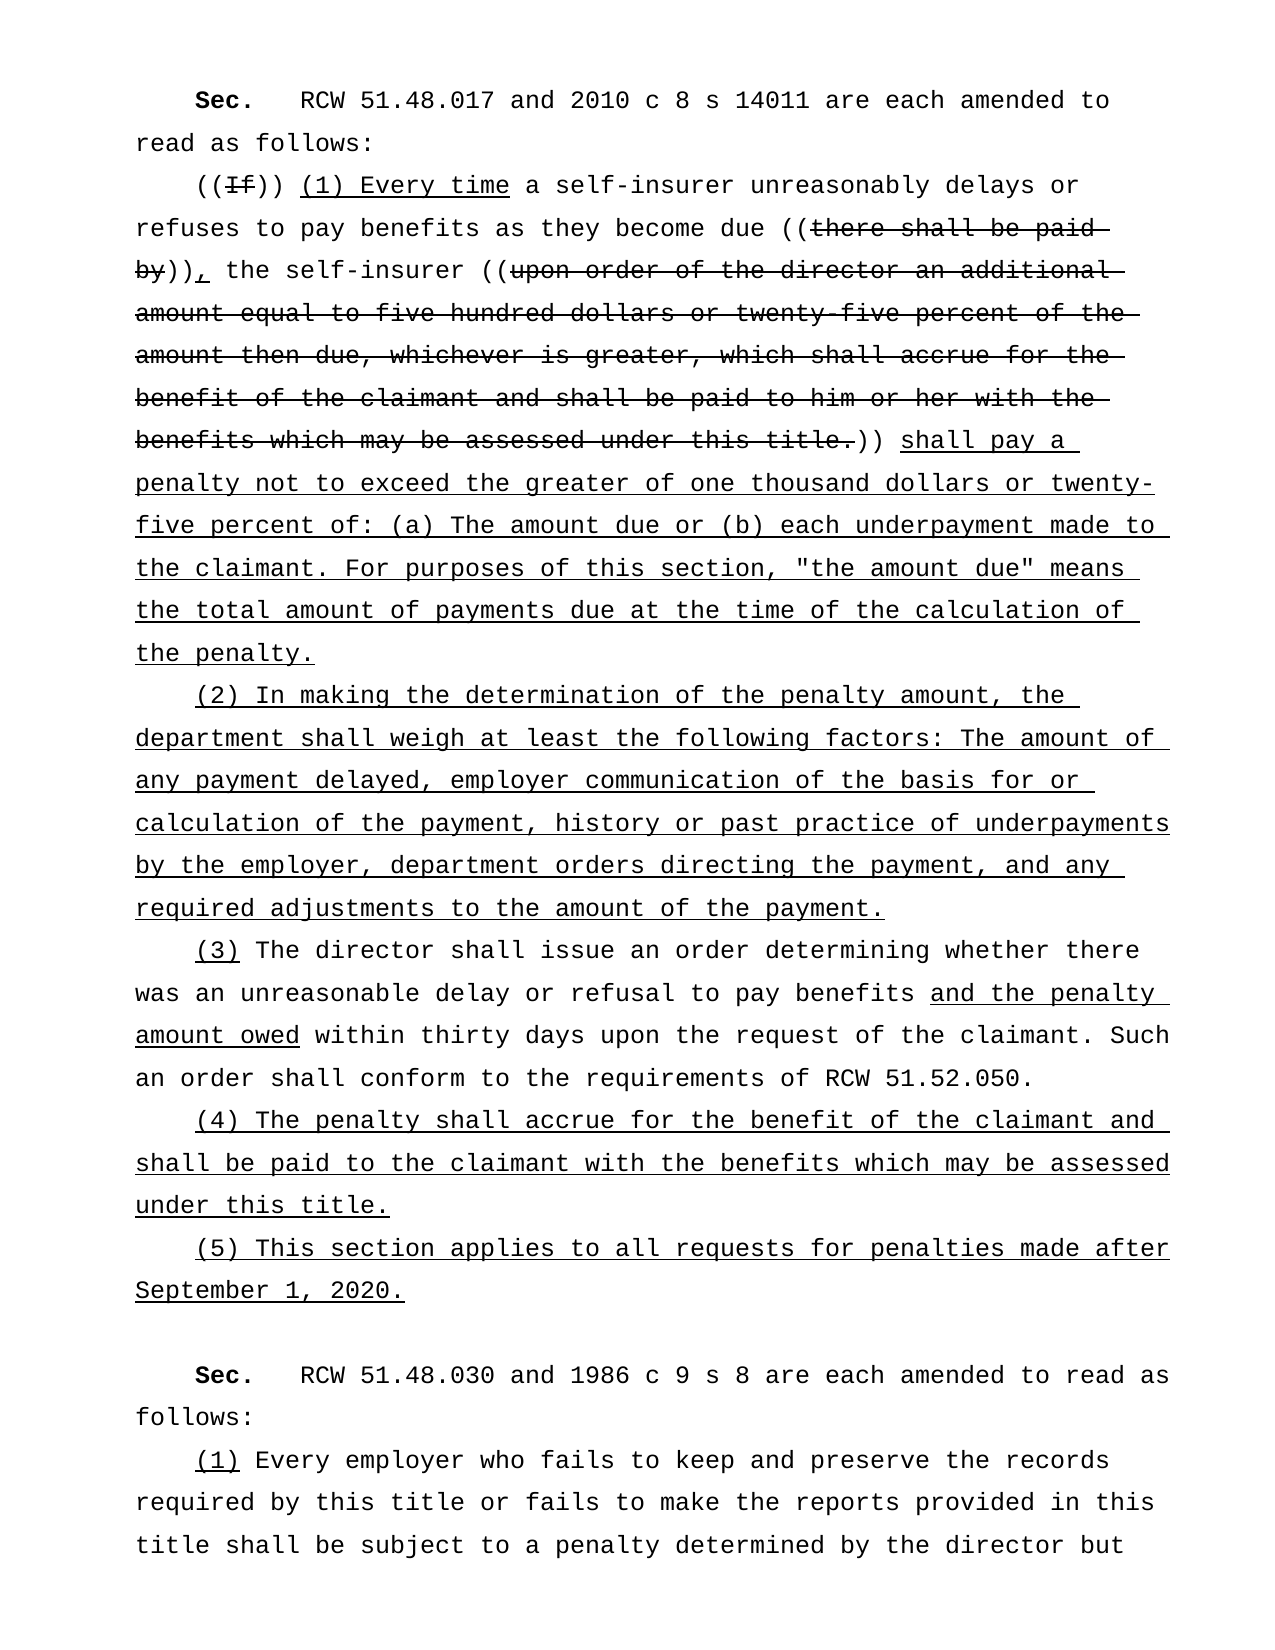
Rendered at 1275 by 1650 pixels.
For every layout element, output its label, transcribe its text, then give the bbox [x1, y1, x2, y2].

text (2) In making the determination of the penalty amount, the department shall weigh at least the following factors: The amount of any payment delayed, employer communication of the basis for or calculation of the payment, history or past practice of underpayments by the employer, department orders directing the payment, and any required adjustments to the amount of the payment. [135, 670, 1170, 749]
text (5) This section applies to all requests for penalties made after September 1, 2020. [135, 1222, 1170, 1307]
text (3) The director shall issue an order determining whether there was an unreasonable delay or refusal to pay benefits and the penalty amount owed within thirty days upon the request of the claimant. Such an order shall conform to the requirements of RCW 51.52.050. [135, 925, 1170, 1095]
text ((If)) (1) Every time a self-insurer unreasonably delays or refuses to pay benefits as they become due ((there shall be paid by)), the self-insurer ((upon order of the director an additional amount equal to five hundred dollars or twenty-five percent of the amount then due, whichever is greater, which shall accrue for the benefit of the claimant and shall be paid to him or her with the benefits which may be assessed under this title.)) shall pay a penalty not to exceed the greater of one thousand dollars or twenty-five percent of: (a) The amount due or (b) each underpayment made to the claimant. For purposes of this section, "the amount due" means the total amount of payments due at the time of the calculation of the penalty. [135, 160, 1170, 536]
text (2) In making the determination of the penalty amount, the department shall weigh at least the following factors: The amount of any payment delayed, employer communication of the basis for or calculation of the payment, history or past practice of underpayments by the employer, department orders directing the payment, and any required adjustments to the amount of the payment. [135, 835, 1170, 925]
text Sec. RCW 51.48.030 and 1986 c 9 s 8 are each amended to read as follows: [135, 1349, 1170, 1434]
text (4) The penalty shall accrue for the benefit of the claimant and shall be paid to the claimant with the benefits which may be assessed under this title. [135, 1175, 1170, 1222]
text ((If)) (1) Every time a self-insurer unreasonably delays or refuses to pay benefits as they become due ((there shall be paid by)), the self-insurer ((upon order of the director an additional amount equal to five hundred dollars or twenty-five percent of the amount then due, whichever is greater, which shall accrue for the benefit of the claimant and shall be paid to him or her with the benefits which may be assessed under this title.)) shall pay a penalty not to exceed the greater of one thousand dollars or twenty-five percent of: (a) The amount due or (b) each underpayment made to the claimant. For purposes of this section, "the amount due" means the total amount of payments due at the time of the calculation of the penalty. [135, 538, 1170, 670]
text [135, 1434, 1170, 1562]
text (2) In making the determination of the penalty amount, the department shall weigh at least the following factors: The amount of any payment delayed, employer communication of the basis for or calculation of the payment, history or past practice of underpayments by the employer, department orders directing the payment, and any required adjustments to the amount of the payment. [135, 750, 1170, 834]
text Sec. RCW 51.48.017 and 2010 c 8 s 14011 are each amended to read as follows: [135, 75, 1170, 160]
text (4) The penalty shall accrue for the benefit of the claimant and shall be paid to the claimant with the benefits which may be assessed under this title. [135, 1095, 1170, 1174]
